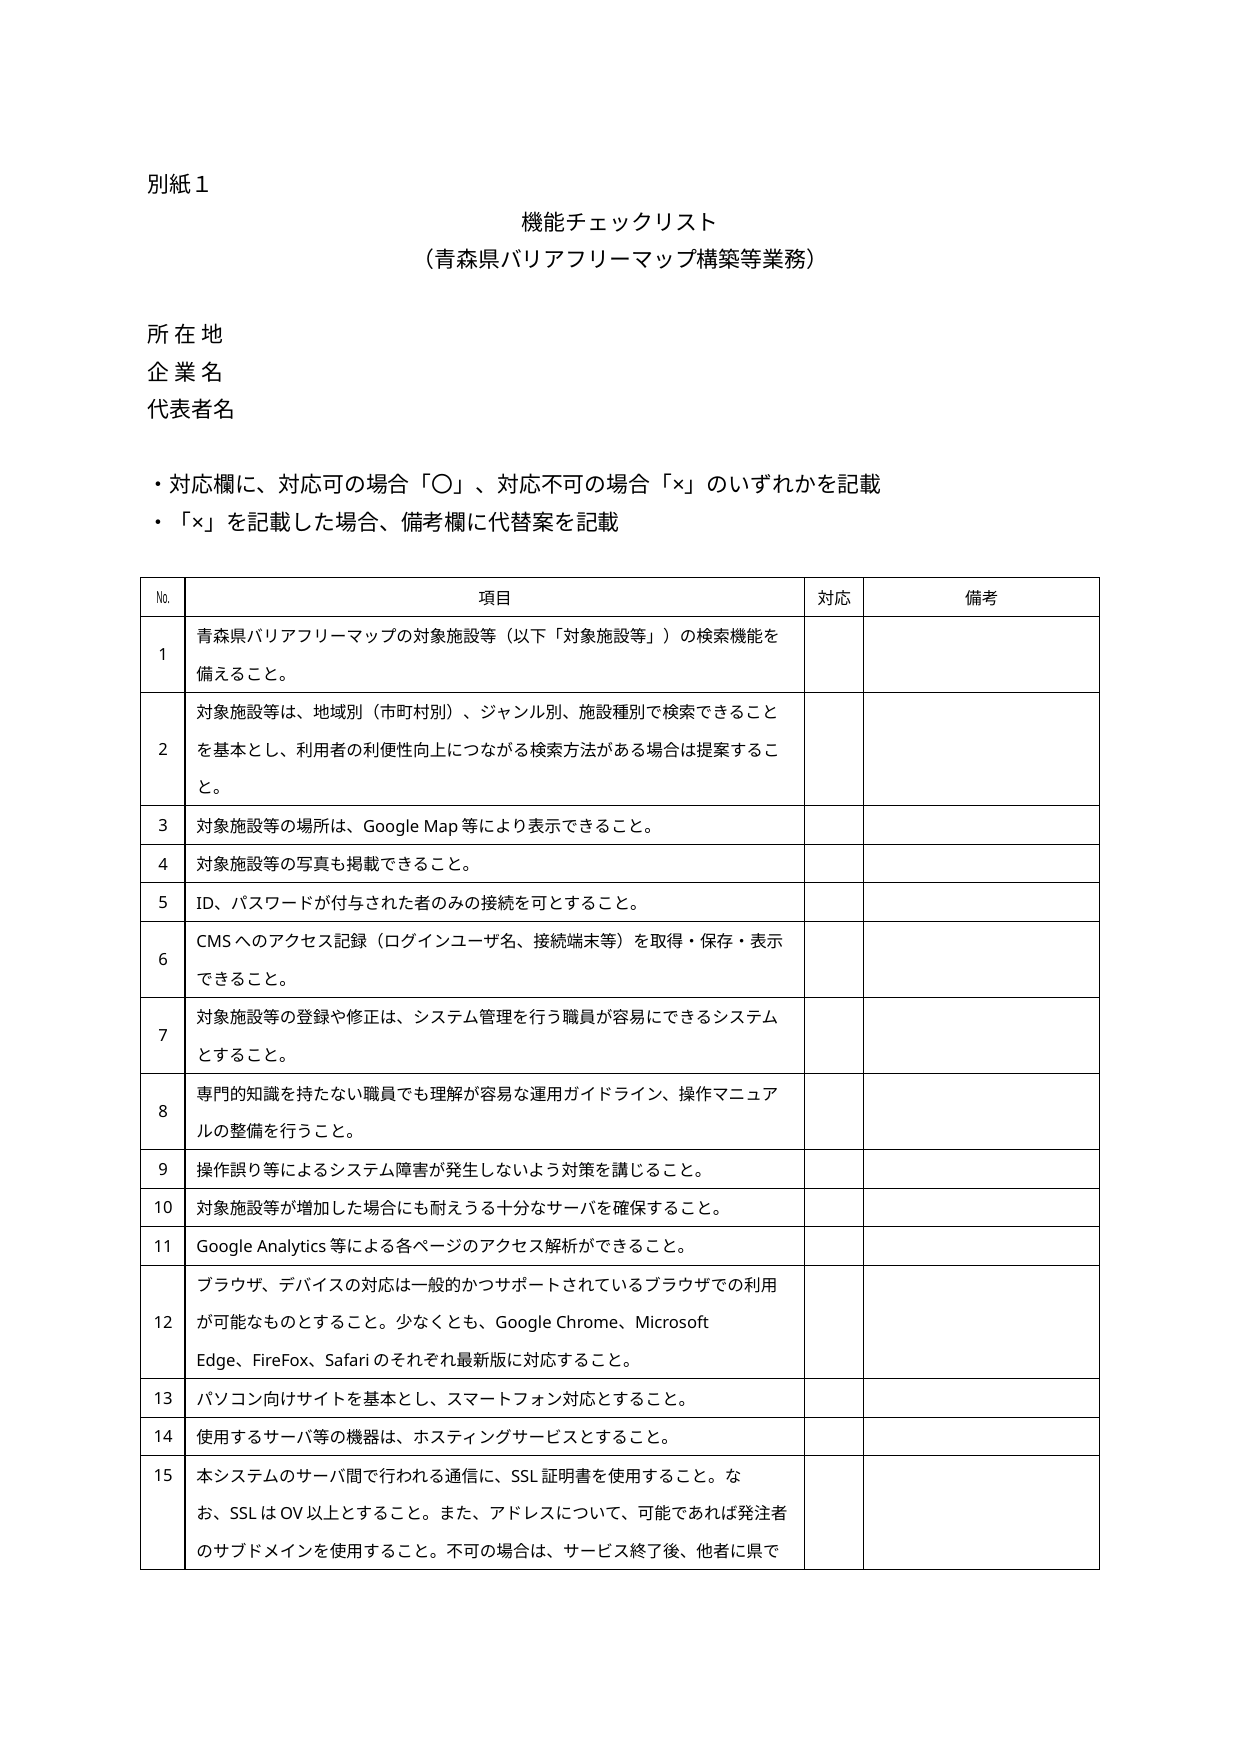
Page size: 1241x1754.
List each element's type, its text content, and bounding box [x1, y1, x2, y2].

text 代表者名 [148, 389, 1092, 427]
table_cell [805, 806, 863, 844]
table_header 対応 [805, 578, 863, 616]
table_header No. [141, 578, 184, 616]
table_cell パソコン向けサイトを基本とし、スマートフォン対応とすること。 [186, 1379, 804, 1417]
text 企 業 名 [148, 352, 1092, 389]
table_cell CMSへのアクセス記録（ログインユーザ名、接続端末等）を取得・保存・表示できること。 [186, 922, 804, 997]
text ・対応欄に、対応可の場合「〇」、対応不可の場合「×」のいずれかを記載 [148, 464, 1092, 502]
table_cell [805, 883, 863, 921]
table_cell 15 [141, 1456, 184, 1569]
table_cell [805, 922, 863, 997]
table_cell [864, 998, 1099, 1073]
table_cell 対象施設等の場所は、Google Map等により表示できること。 [186, 806, 804, 844]
text 所 在 地 [148, 314, 1092, 352]
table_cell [186, 1456, 804, 1569]
table_cell 2 [141, 693, 184, 805]
table_cell 14 [141, 1418, 184, 1455]
table_cell [805, 1074, 863, 1149]
table_cell 4 [141, 845, 184, 882]
table_cell [805, 1379, 863, 1417]
table_cell [864, 1074, 1099, 1149]
table_cell 13 [141, 1379, 184, 1417]
table_cell 対象施設等の写真も掲載できること。 [186, 845, 804, 882]
table_cell 6 [141, 922, 184, 997]
table_cell ブラウザ、デバイスの対応は一般的かつサポートされているブラウザでの利用が可能なものとすること。少なくとも、Google Chrome、Microsoft Edge、FireFox、Safariのそれぞれ最新版に対応すること。 [186, 1266, 804, 1378]
text ・「×」を記載した場合、備考欄に代替案を記載 [148, 502, 1092, 539]
table_header 備考 [864, 578, 1099, 616]
table_cell [805, 1227, 863, 1264]
table_cell [805, 845, 863, 882]
text 機能チェックリスト [148, 202, 1092, 239]
table_cell 11 [141, 1227, 184, 1264]
table_cell [805, 1418, 863, 1455]
table_cell 3 [141, 806, 184, 844]
text （青森県バリアフリーマップ構築等業務） [148, 239, 1092, 277]
table_cell 9 [141, 1150, 184, 1187]
table_cell [864, 1456, 1099, 1569]
table_cell 専門的知識を持たない職員でも理解が容易な運用ガイドライン、操作マニュアルの整備を行うこと。 [186, 1074, 804, 1149]
table_cell [805, 998, 863, 1073]
table_cell 12 [141, 1266, 184, 1378]
table_cell [805, 1189, 863, 1226]
table_cell [864, 1227, 1099, 1264]
table_cell [864, 922, 1099, 997]
table_header 項目 [186, 578, 804, 616]
table_cell 対象施設等は、地域別（市町村別）、ジャンル別、施設種別で検索できることを基本とし、利用者の利便性向上につながる検索方法がある場合は提案すること。 [186, 693, 804, 805]
table_cell [864, 1266, 1099, 1378]
table_cell [864, 1379, 1099, 1417]
table_cell [864, 617, 1099, 692]
text 別紙１ [148, 164, 1092, 202]
table_cell [864, 845, 1099, 882]
table_cell [805, 617, 863, 692]
table_cell [864, 693, 1099, 805]
table_cell [864, 1418, 1099, 1455]
table_cell [805, 1266, 863, 1378]
table_cell [864, 883, 1099, 921]
table_cell [864, 806, 1099, 844]
table_cell 操作誤り等によるシステム障害が発生しないよう対策を講じること。 [186, 1150, 804, 1187]
table_cell 対象施設等の登録や修正は、システム管理を行う職員が容易にできるシステムとすること。 [186, 998, 804, 1073]
table_cell 使用するサーバ等の機器は、ホスティングサービスとすること。 [186, 1418, 804, 1455]
table_cell 5 [141, 883, 184, 921]
table_cell 10 [141, 1189, 184, 1226]
table_cell [805, 1150, 863, 1187]
table_cell 8 [141, 1074, 184, 1149]
table_cell 1 [141, 617, 184, 692]
table_cell [805, 1456, 863, 1569]
table_cell 青森県バリアフリーマップの対象施設等（以下「対象施設等」）の検索機能を備えること。 [186, 617, 804, 692]
table_cell ID、パスワードが付与された者のみの接続を可とすること。 [186, 883, 804, 921]
table_cell [805, 693, 863, 805]
table_cell [864, 1189, 1099, 1226]
table_cell 7 [141, 998, 184, 1073]
table_cell 対象施設等が増加した場合にも耐えうる十分なサーバを確保すること。 [186, 1189, 804, 1226]
table_cell [864, 1150, 1099, 1187]
table_cell Google Analytics等による各ページのアクセス解析ができること。 [186, 1227, 804, 1264]
